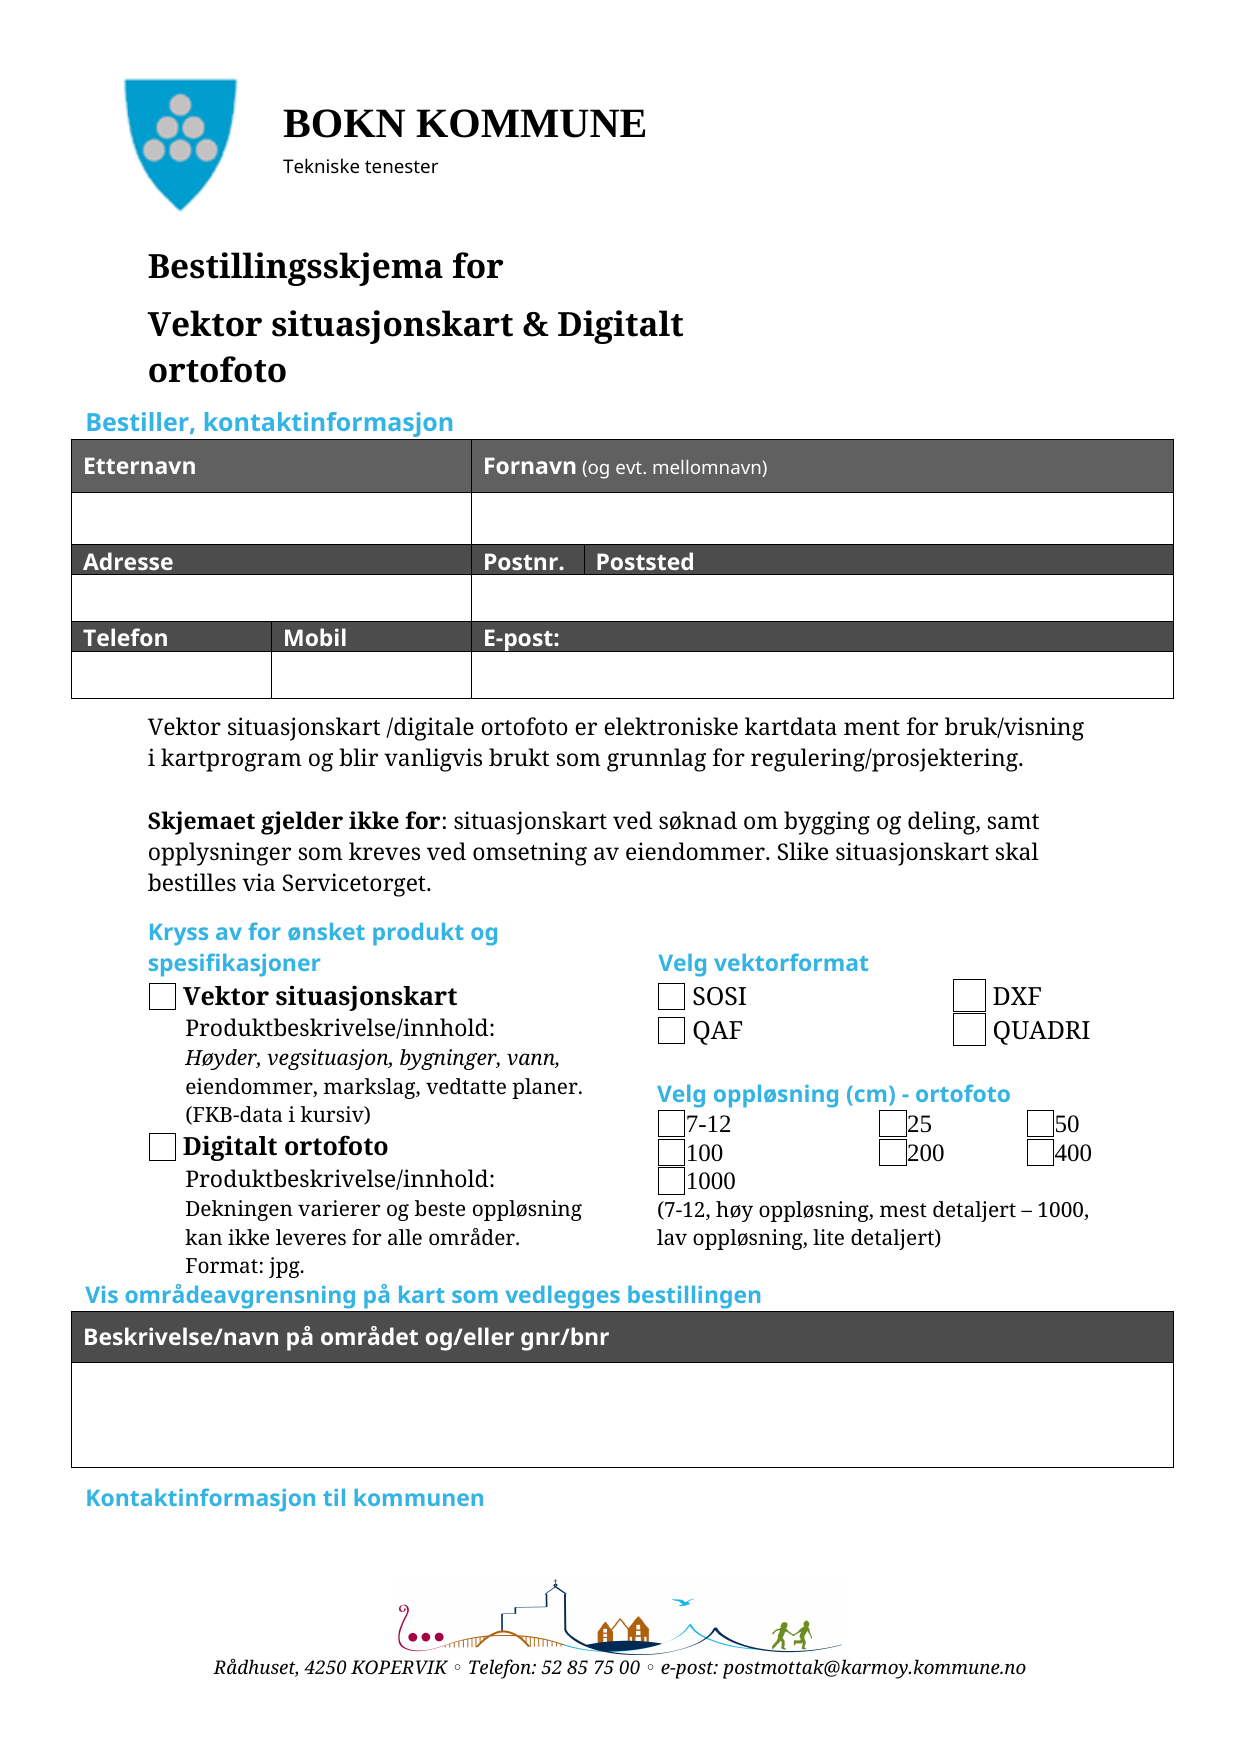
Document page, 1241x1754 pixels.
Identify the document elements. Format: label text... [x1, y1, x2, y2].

picture [117, 73, 243, 215]
text Vektor situasjonskart & Digitalt ortofoto [148, 301, 785, 392]
text Vektor situasjonskart /digitale ortofoto er elektroniske kartdata ment for bruk/visning i kartprogram og blir vanligvis brukt som grunnlag for regulering/prosjektering. [148, 711, 1092, 774]
text 100 200 400 [657, 1138, 1092, 1166]
table_cell Adresse [72, 545, 471, 574]
text 7-12 25 50 [657, 1109, 1092, 1138]
text Produktbeskrivelse/innhold: [185, 1012, 583, 1043]
text Bestillingsskjema for [148, 243, 785, 288]
text Bestiller, kontaktinformasjon [85, 404, 1092, 438]
text (7-12, høy oppløsning, mest detaljert – 1000, lav oppløsning, lite detaljert) [657, 1195, 1092, 1252]
text Velg vektorformat [658, 947, 1092, 978]
table_cell Postnr. [472, 545, 584, 574]
table_cell [472, 575, 584, 621]
table_cell [472, 652, 1173, 698]
text 1000 [657, 1166, 1092, 1195]
table_cell [72, 1363, 1173, 1467]
text Kontaktinformasjon til kommunen [85, 1482, 1092, 1513]
table_cell Mobil [272, 622, 471, 651]
table_header Fornavn (og evt. mellomnavn) [472, 440, 1173, 492]
table_cell E-post: [472, 622, 1173, 651]
table_cell [72, 493, 471, 544]
text Produktbeskrivelse/innhold: [185, 1163, 583, 1194]
text Kryss av for ønsket produkt og spesifikasjoner [148, 916, 583, 978]
text Høyder, vegsituasjon, bygninger, vann, eiendommer, markslag, vedtatte planer. (FKB-data i kursiv) [185, 1043, 583, 1129]
text Vektor situasjonskart [148, 978, 583, 1012]
text Skjemaet gjelder ikke for: situasjonskart ved søknad om bygging og deling, samt opplysninger som kreves ved omsetning av eiendommer. Slike situasjonskart skal bestilles via Servicetorget. [148, 805, 1092, 899]
text SOSI DXF [657, 978, 1092, 1012]
table_cell Telefon [72, 622, 271, 651]
text QAF QUADRI [657, 1012, 1092, 1046]
text Dekningen varierer og beste oppløsning kan ikke leveres for alle områder. Format: jpg. [185, 1194, 583, 1279]
table_cell [584, 575, 1173, 621]
table_header Beskrivelse/navn på området og/eller gnr/bnr [72, 1312, 1173, 1362]
table_header Etternavn [72, 440, 471, 492]
table_cell Poststed [585, 545, 1173, 574]
picture [398, 1579, 842, 1655]
table_cell [72, 652, 271, 698]
text Vis områdeavgrensning på kart som vedlegges bestillingen [85, 1279, 1092, 1311]
text Digitalt ortofoto [148, 1129, 583, 1163]
text Velg oppløsning (cm) - ortofoto [657, 1078, 1092, 1109]
table_cell [272, 652, 471, 698]
table_cell [72, 575, 471, 621]
table_cell [472, 493, 1173, 544]
